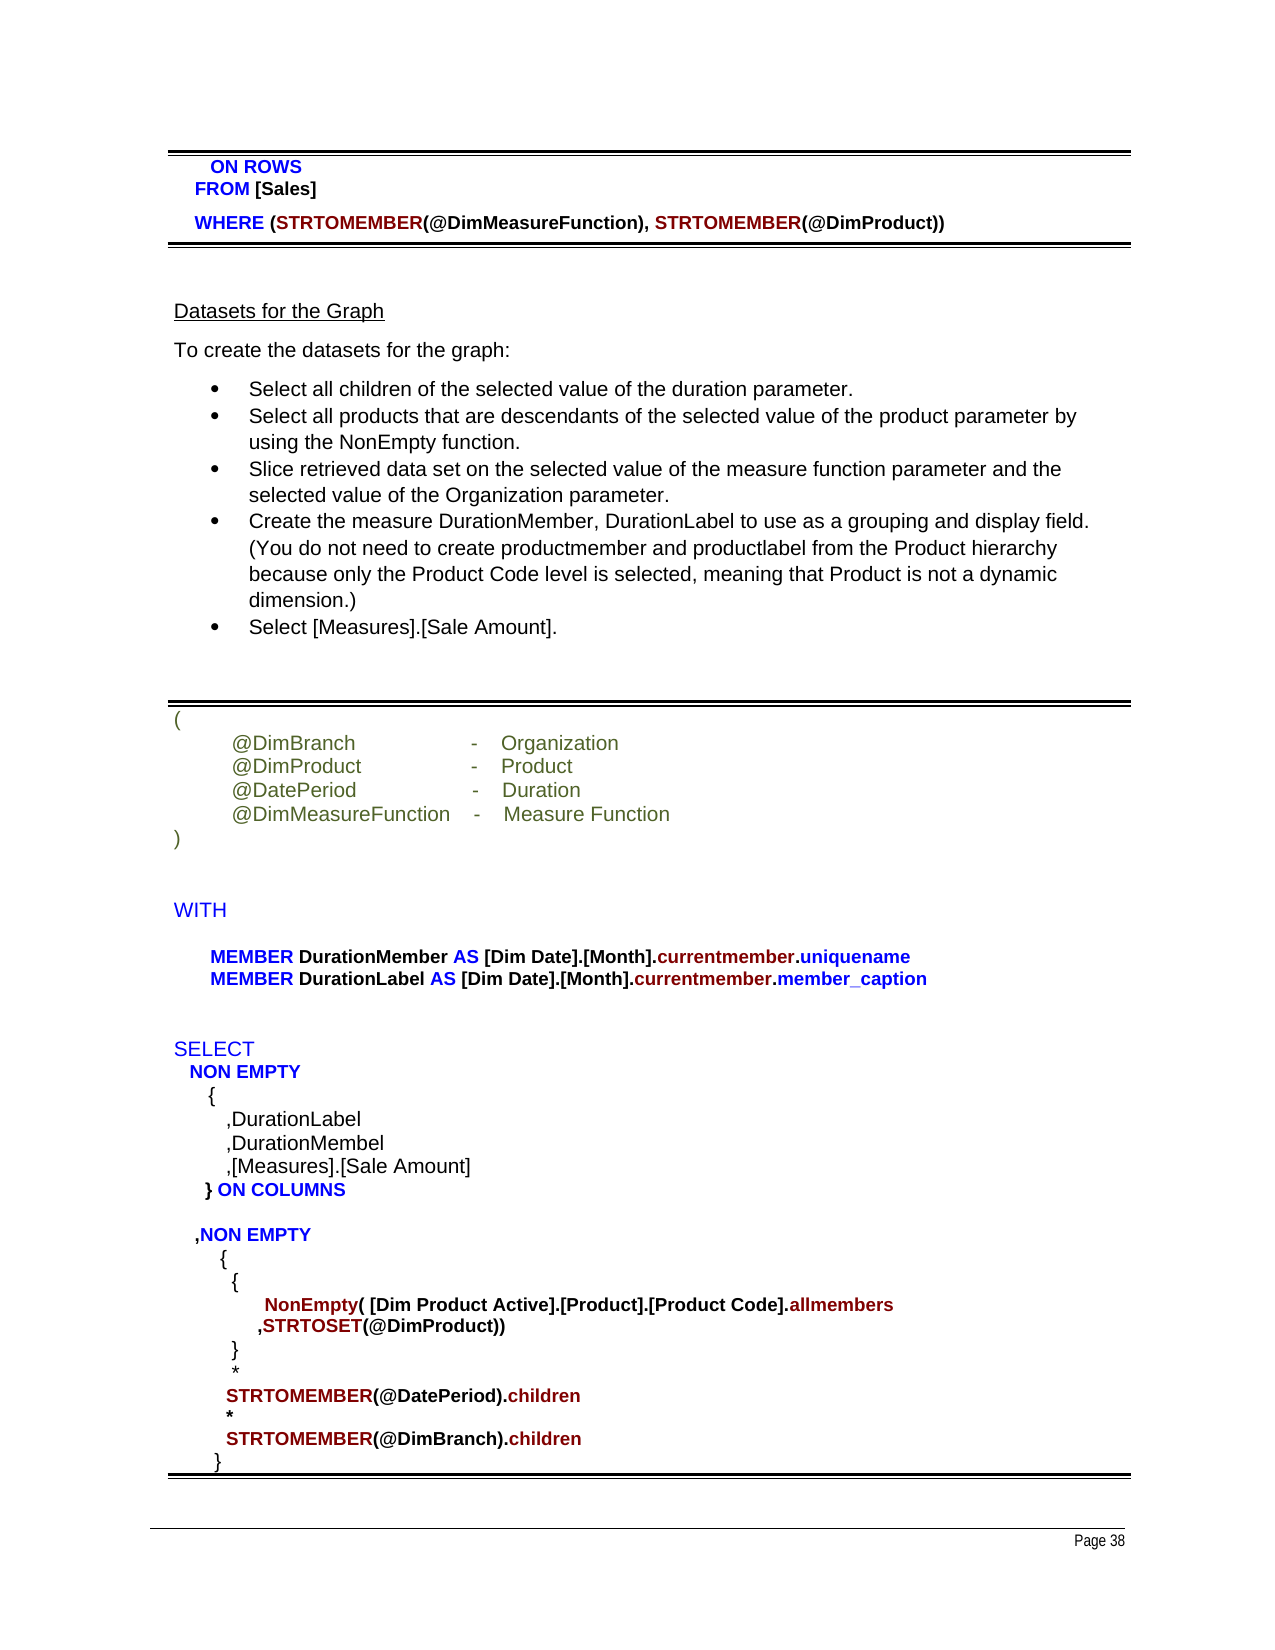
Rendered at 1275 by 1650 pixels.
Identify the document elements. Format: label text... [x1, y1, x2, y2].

list Select all products that are descendants of the selected value of the product parameter by using the NonEmpty function. [211, 403, 1125, 454]
text To create the datasets for the graph: [174, 338, 1125, 362]
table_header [168, 707, 1131, 1473]
list Select all children of the selected value of the duration parameter. [211, 377, 1125, 401]
list Select [Measures].[Sale Amount]. [211, 615, 1125, 639]
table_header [168, 156, 1131, 242]
list Create the measure DurationMember, DurationLabel to use as a grouping and display field. (You do not need to create productmember and productlabel from the Product hierarchy because only the Product Code level is selected, meaning that Product is not a dynamic dimension.) [211, 509, 1125, 612]
text Datasets for the Graph [174, 299, 1125, 323]
list Slice retrieved data set on the selected value of the measure function parameter and the selected value of the Organization parameter. [211, 456, 1125, 507]
